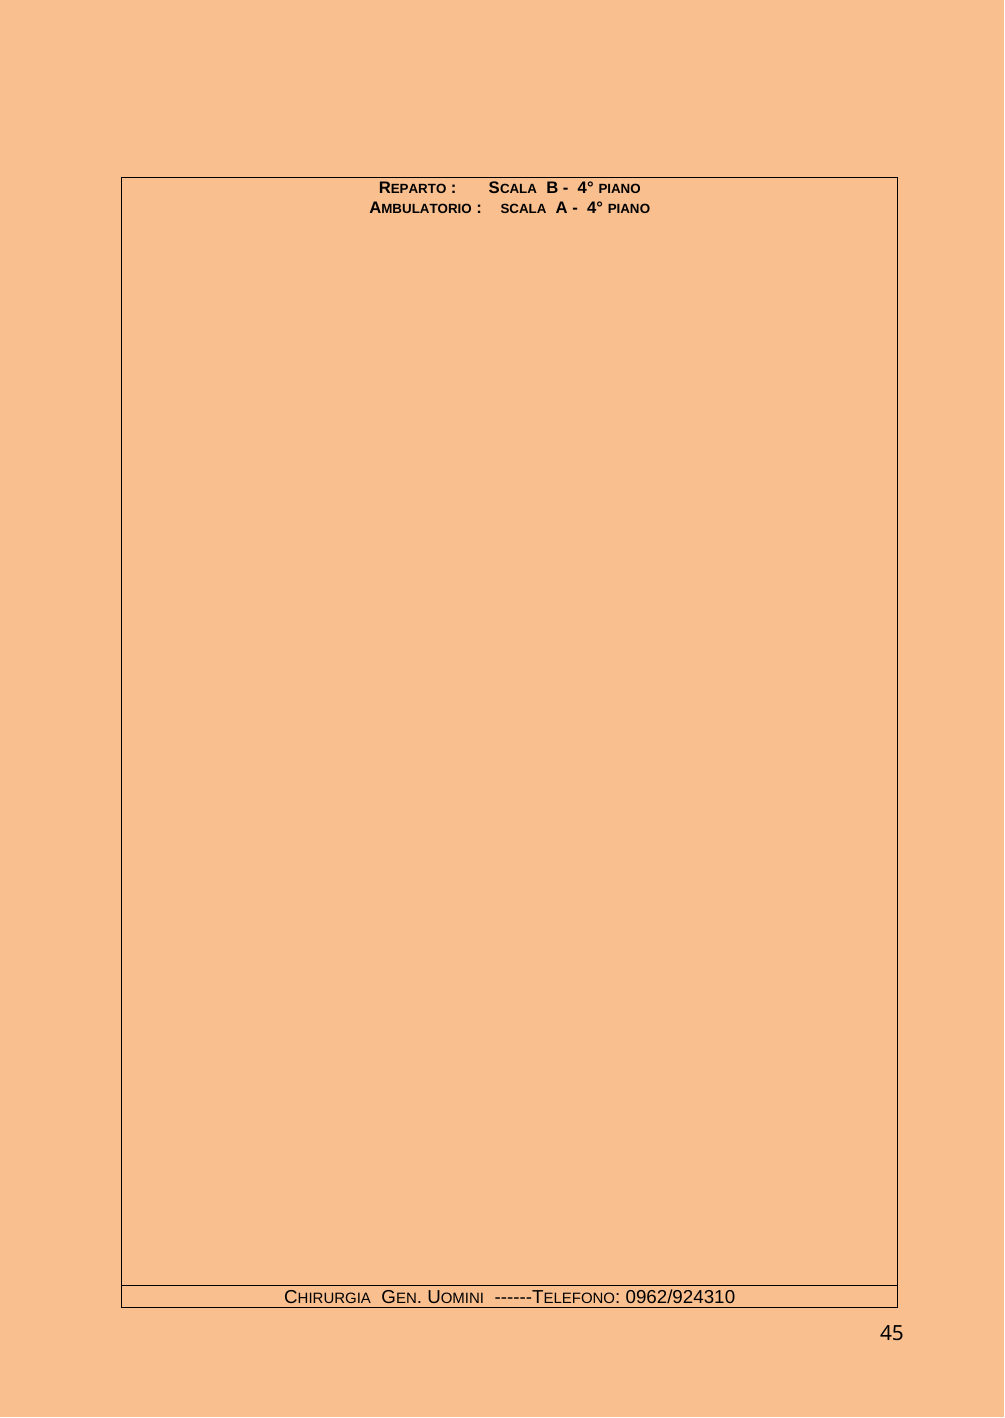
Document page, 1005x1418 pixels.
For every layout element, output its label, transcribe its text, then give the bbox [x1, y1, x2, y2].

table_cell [122, 1286, 897, 1307]
table_cell Reparto : Scala B - 4° piano Ambulatorio : scala A - 4° piano [122, 178, 897, 1285]
